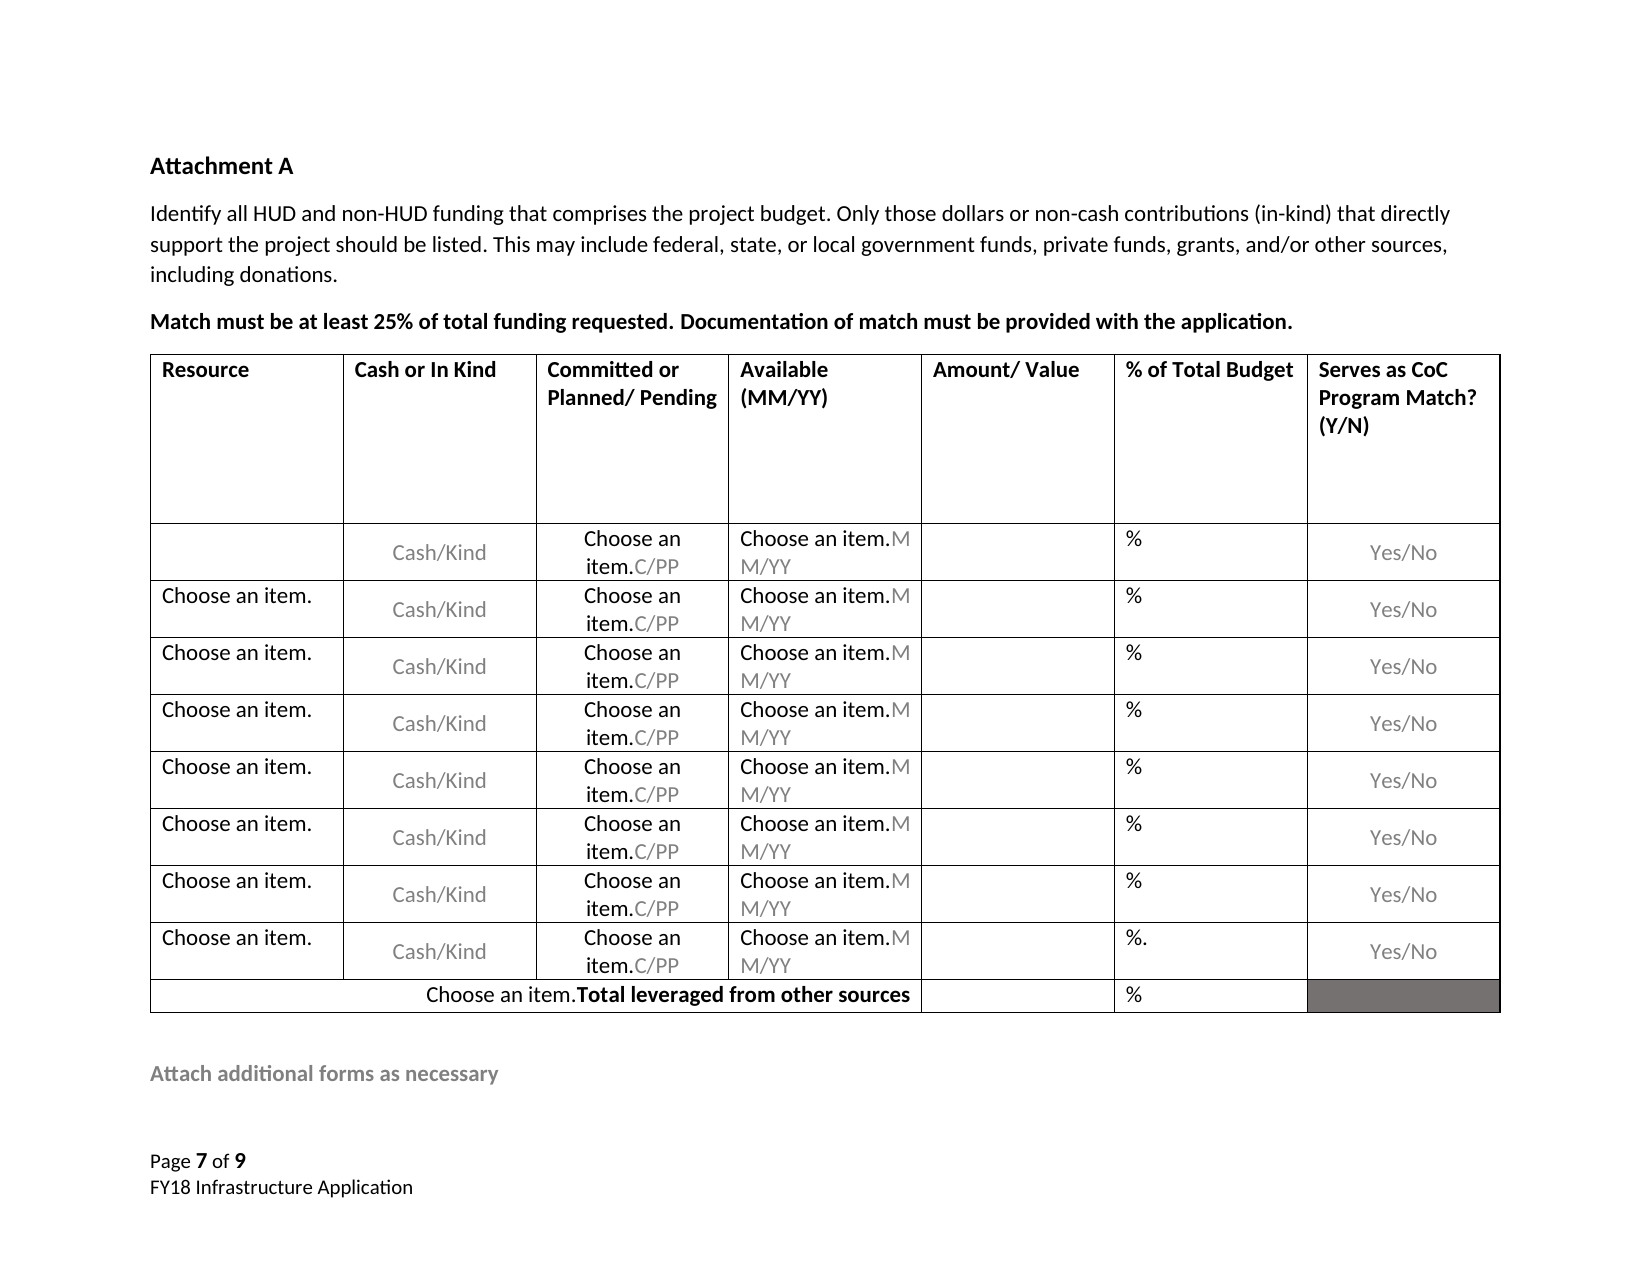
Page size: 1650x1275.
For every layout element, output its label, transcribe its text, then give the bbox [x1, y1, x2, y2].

text Attach additional forms as necessary [150, 1059, 1500, 1087]
table_header Available (MM/YY) [729, 355, 921, 523]
table_header % of Total Budget [1115, 355, 1307, 523]
table_header Resource [151, 355, 343, 523]
table_cell [151, 809, 343, 865]
text Attachment A [150, 150, 1500, 181]
table_cell Total leveraged from other sources [151, 980, 921, 1012]
table_header Serves as CoC Program Match? (Y/N) [1308, 355, 1499, 523]
table_header Committed or Planned/ Pending [537, 355, 728, 523]
table_header Amount/ Value [922, 355, 1114, 523]
text Match must be at least 25% of total funding requested. Documentation of match must be provided with the application. [150, 307, 1500, 335]
table_header Cash or In Kind [344, 355, 536, 523]
text Identify all HUD and non-HUD funding that comprises the project budget. Only those dollars or non-cash contributions (in-kind) that directly support the project should be listed. This may include federal, state, or local government funds, private funds, grants, and/or other sources, including donations. [150, 199, 1500, 288]
table_cell [1308, 980, 1499, 1012]
